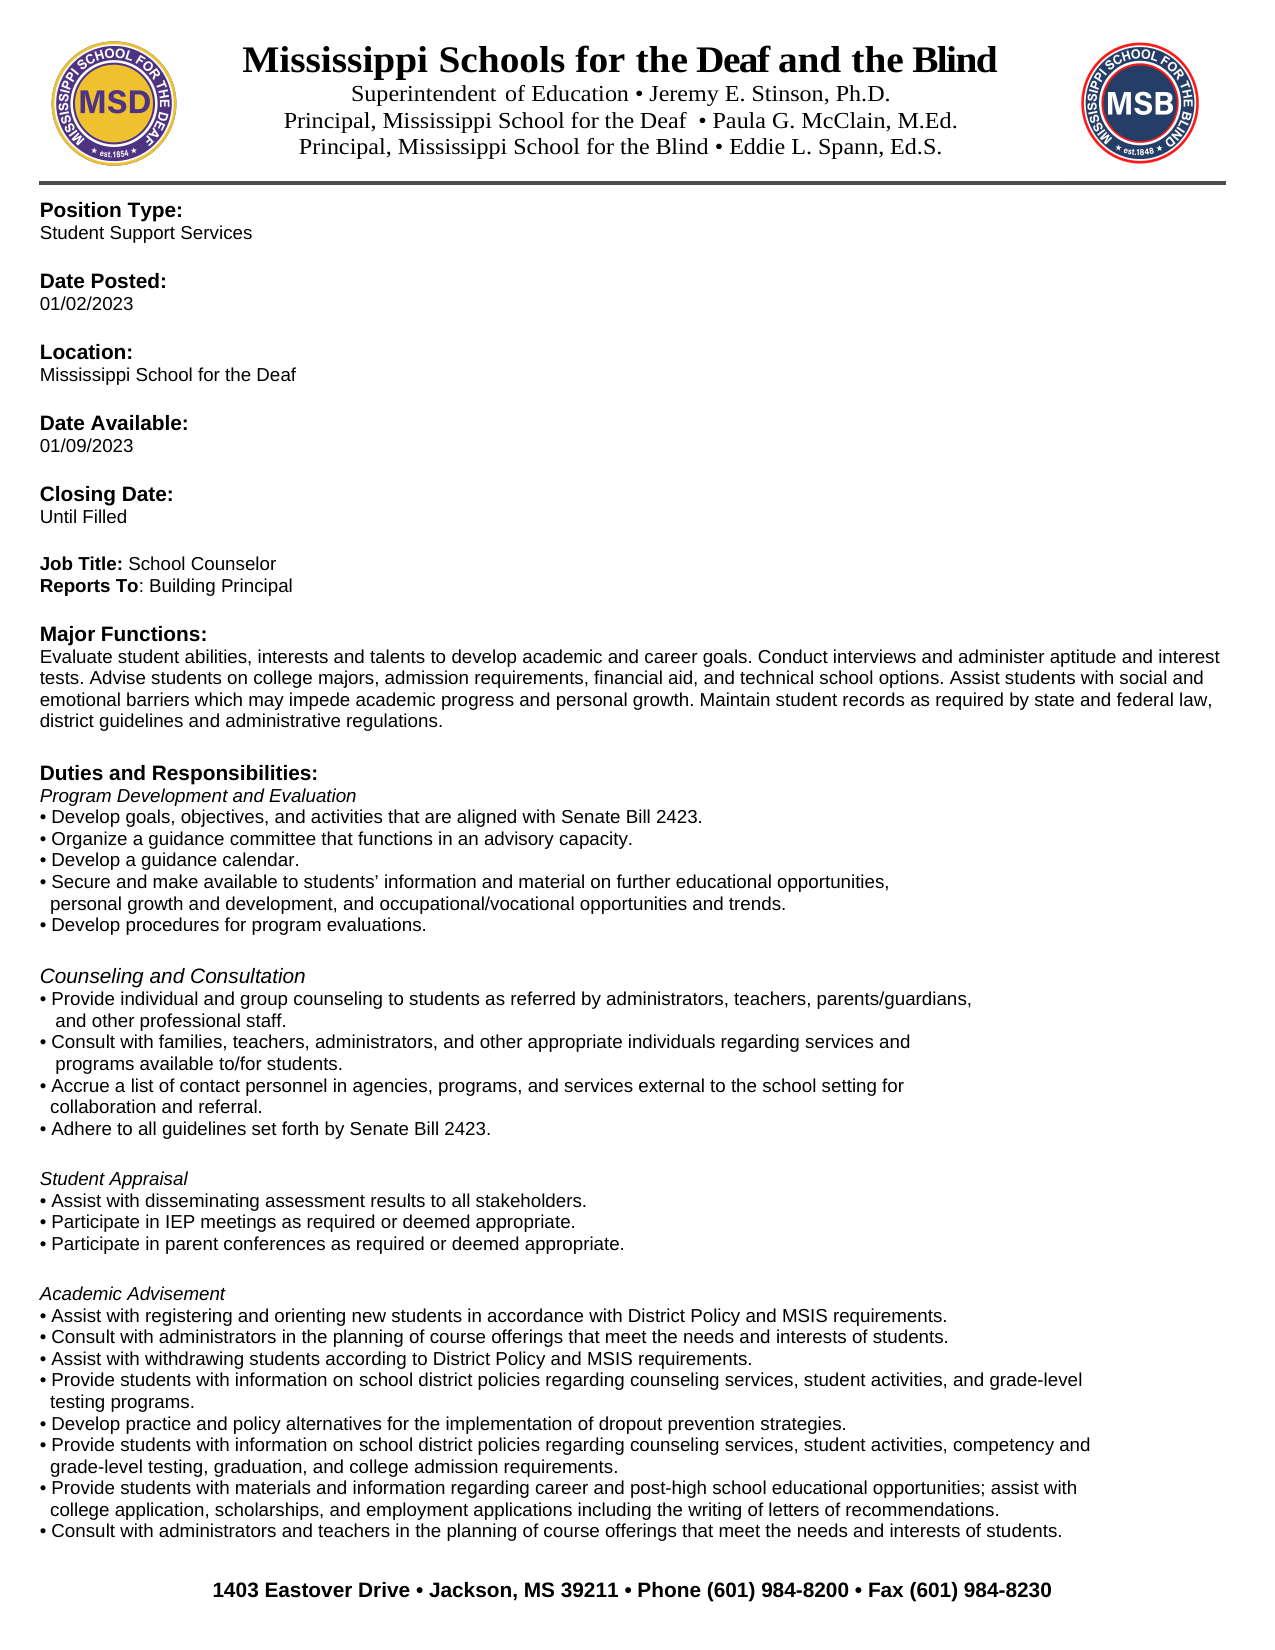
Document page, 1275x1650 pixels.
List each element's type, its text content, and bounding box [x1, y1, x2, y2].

text Position Type: [39, 198, 1225, 222]
text testing programs. [39, 1391, 1225, 1412]
text Mississippi School for the Deaf [39, 364, 1225, 385]
text • Develop a guidance calendar. [39, 849, 1225, 871]
text college application, scholarships, and employment applications including the writing of letters of recommendations. [39, 1498, 1225, 1520]
text collaboration and referral. [39, 1096, 1225, 1118]
text grade-level testing, graduation, and college admission requirements. [39, 1455, 1225, 1477]
text Job Title: School Counselor [39, 553, 1225, 574]
text • Assist with withdrawing students according to District Policy and MSIS requirements. [39, 1348, 1225, 1369]
text Location: [39, 340, 1225, 364]
text Major Functions: [39, 622, 1225, 646]
text • Adhere to all guidelines set forth by Senate Bill 2423. [39, 1118, 1225, 1139]
text 01/09/2023 [39, 435, 1225, 456]
text • Develop goals, objectives, and activities that are aligned with Senate Bill 2423. [39, 806, 1225, 828]
text Closing Date: [39, 482, 1225, 506]
text Student Appraisal [39, 1168, 1225, 1189]
text personal growth and development, and occupational/vocational opportunities and trends. [39, 892, 1225, 914]
text Reports To: Building Principal [39, 574, 1225, 596]
text Date Posted: [39, 269, 1225, 293]
picture [1067, 30, 1214, 177]
text • Consult with administrators in the planning of course offerings that meet the needs and interests of students. [39, 1326, 1225, 1348]
text Counseling and Consultation [39, 964, 1225, 988]
text and other professional staff. [39, 1010, 1225, 1031]
text Evaluate student abilities, interests and talents to develop academic and career goals. Conduct interviews and administer aptitude and interest tests. Advise students on college majors, admission requirements, financial aid, and technical school options. Assist students with social and emotional barriers which may impede academic progress and personal growth. Maintain student records as required by state and federal law, district guidelines and administrative regulations. [39, 646, 1225, 732]
text • Consult with administrators and teachers in the planning of course offerings that meet the needs and interests of students. [39, 1520, 1225, 1542]
text 01/02/2023 [39, 293, 1225, 314]
text • Provide individual and group counseling to students as referred by administrators, teachers, parents/guardians, [39, 988, 1225, 1010]
text • Organize a guidance committee that functions in an advisory capacity. [39, 828, 1225, 849]
picture [39, 30, 189, 177]
text Student Support Services [39, 222, 1225, 243]
text • Secure and make available to students’ information and material on further educational opportunities, [39, 871, 1225, 892]
text • Provide students with materials and information regarding career and post-high school educational opportunities; assist with [39, 1477, 1225, 1498]
text Program Development and Evaluation [39, 784, 1225, 806]
text Date Available: [39, 411, 1225, 435]
text • Provide students with information on school district policies regarding counseling services, student activities, and grade-level [39, 1369, 1225, 1391]
text Duties and Responsibilities: [39, 761, 1225, 784]
text Until Filled [39, 506, 1225, 527]
text • Provide students with information on school district policies regarding counseling services, student activities, competency and [39, 1434, 1225, 1455]
text • Develop procedures for program evaluations. [39, 914, 1225, 936]
text • Develop practice and policy alternatives for the implementation of dropout prevention strategies. [39, 1412, 1225, 1434]
text • Accrue a list of contact personnel in agencies, programs, and services external to the school setting for [39, 1074, 1225, 1096]
text • Participate in IEP meetings as required or deemed appropriate. [39, 1211, 1225, 1233]
text • Participate in parent conferences as required or deemed appropriate. [39, 1233, 1225, 1254]
text • Assist with disseminating assessment results to all stakeholders. [39, 1189, 1225, 1211]
text Academic Advisement [39, 1283, 1225, 1304]
text programs available to/for students. [39, 1053, 1225, 1074]
text • Consult with families, teachers, administrators, and other appropriate individuals regarding services and [39, 1031, 1225, 1053]
text • Assist with registering and orienting new students in accordance with District Policy and MSIS requirements. [39, 1304, 1225, 1326]
